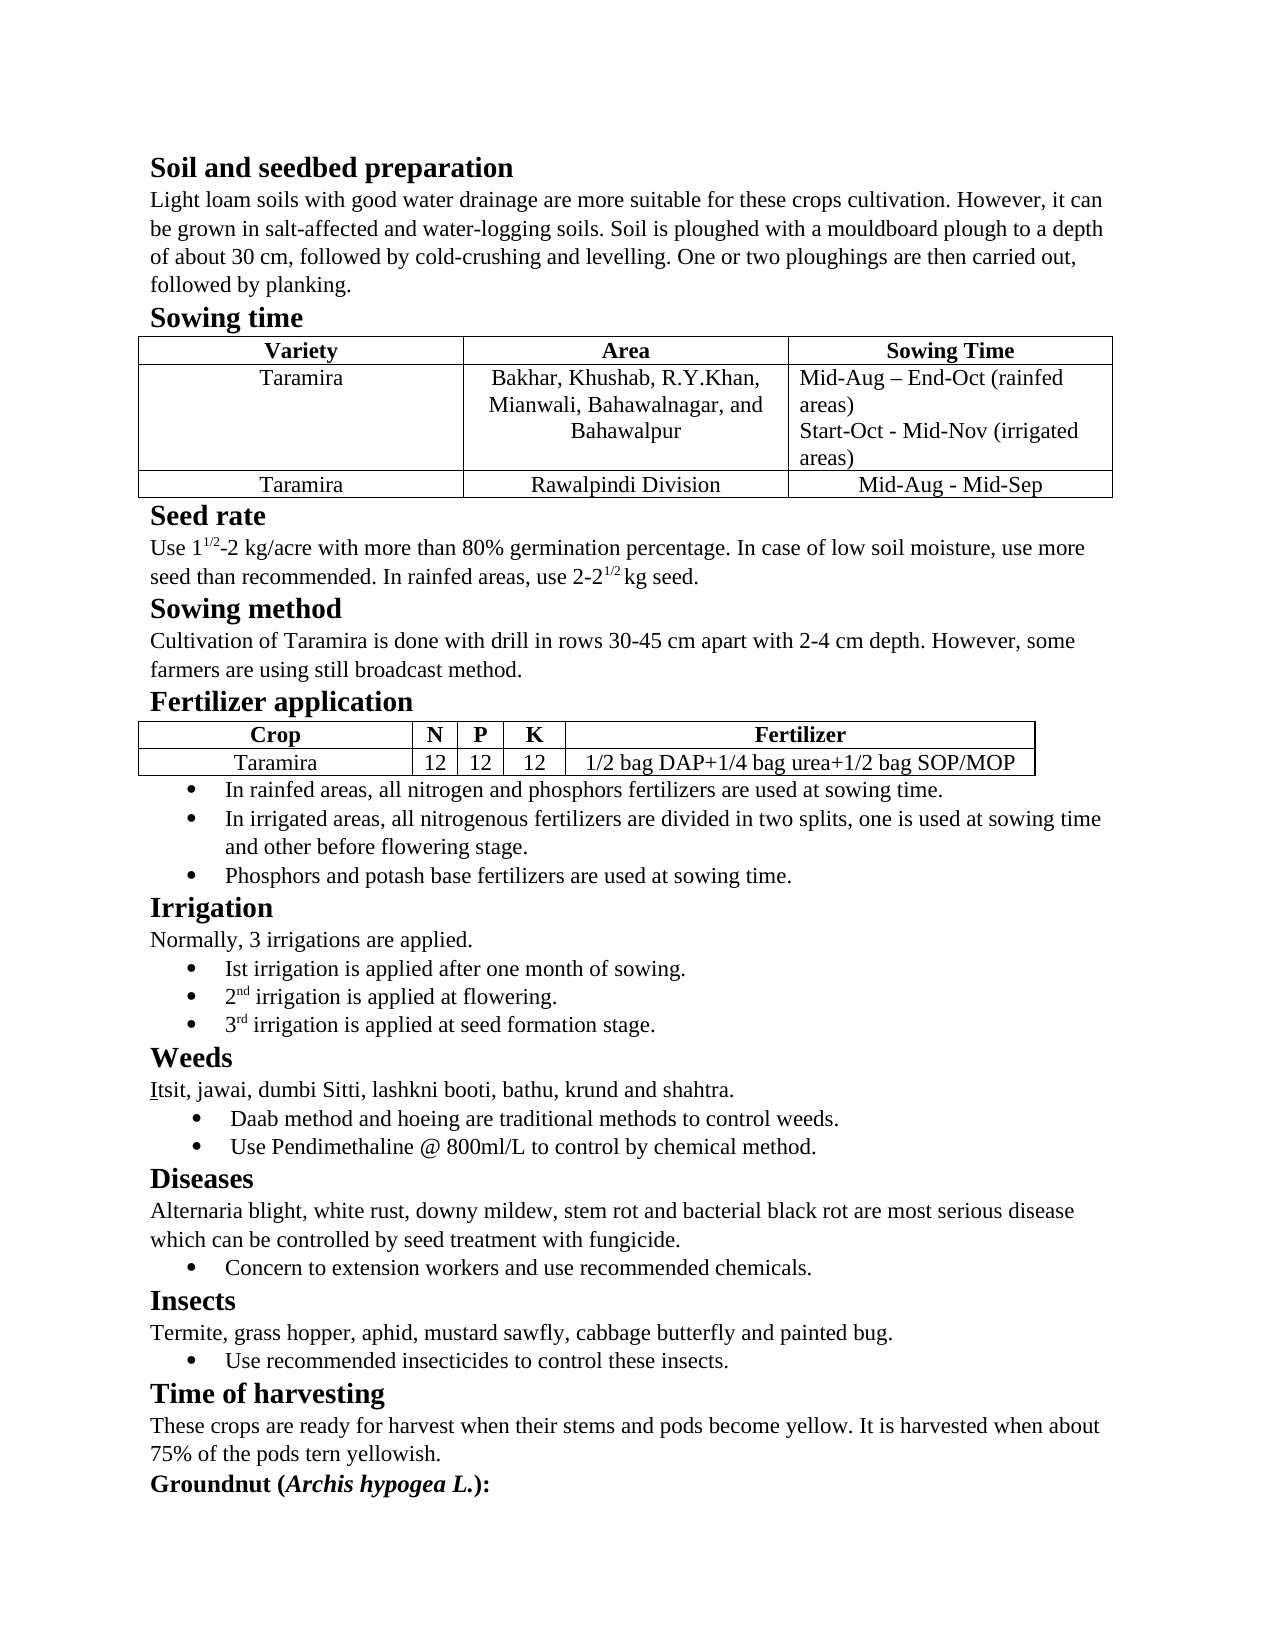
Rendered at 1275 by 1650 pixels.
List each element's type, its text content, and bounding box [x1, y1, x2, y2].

table_cell 12 [413, 749, 457, 775]
table_cell Taramira [139, 749, 412, 775]
text Soil and seedbed preparation [150, 150, 1125, 183]
list In irrigated areas, all nitrogenous fertilizers are divided in two splits, one is used at sowing time and other before flowering stage. [187, 805, 1125, 859]
table_header K [504, 722, 565, 748]
text Itsit, jawai, dumbi Sitti, lashkni booti, bathu, krund and shahtra. [150, 1076, 1125, 1102]
table_cell 1/2 bag DAP+1/4 bag urea+1/2 bag SOP/MOP [566, 749, 1034, 775]
text Seed rate [150, 498, 1125, 532]
table_cell 12 [504, 749, 565, 775]
text These crops are ready for harvest when their stems and pods become yellow. It is harvested when about 75% of the pods tern yellowish. [150, 1412, 1125, 1467]
text Cultivation of Taramira is done with drill in rows 30-45 cm apart with 2-4 cm depth. However, some farmers are using still broadcast method. [150, 627, 1125, 682]
table_cell 12 [458, 749, 503, 775]
text Normally, 3 irrigations are applied. [150, 926, 1125, 953]
list In rainfed areas, all nitrogen and phosphors fertilizers are used at sowing time. [187, 776, 1125, 803]
list 2nd irrigation is applied at flowering. [187, 983, 1125, 1009]
text Fertilizer application [150, 684, 1125, 718]
table_header P [458, 722, 503, 748]
table_header Variety [139, 337, 463, 363]
text Insects [150, 1283, 1125, 1316]
table_cell Rawalpindi Division [464, 471, 788, 497]
table_cell Bakhar, Khushab, R.Y.Khan, Mianwali, Bahawalnagar, and Bahawalpur [464, 365, 788, 470]
text Groundnut (Archis hypogea L.): [150, 1469, 1125, 1498]
table_cell Taramira [139, 471, 463, 497]
table_header Crop [139, 722, 412, 748]
text Diseases [150, 1161, 1125, 1195]
text Weeds [150, 1040, 1125, 1073]
text Time of harvesting [150, 1376, 1125, 1409]
text Sowing method [150, 591, 1125, 625]
text Sowing time [150, 300, 1125, 333]
table_header Fertilizer [566, 722, 1034, 748]
text Alternaria blight, white rust, downy mildew, stem rot and bacterial black rot are most serious disease which can be controlled by seed treatment with fungicide. [150, 1198, 1125, 1252]
table_cell Taramira [139, 365, 463, 470]
table_header Area [464, 337, 788, 363]
text Irrigation [150, 890, 1125, 924]
text Light loam soils with good water drainage are more suitable for these crops cultivation. However, it can be grown in salt-affected and water-logging soils. Soil is ploughed with a mouldboard plough to a depth of about 30 cm, followed by cold-crushing and levelling. One or two ploughings are then carried out, followed by planking. [150, 186, 1125, 298]
list Ist irrigation is applied after one month of sowing. [187, 955, 1125, 981]
list Use Pendimethaline @ 800ml/L to control by chemical method. [193, 1133, 1125, 1159]
text Termite, grass hopper, aphid, mustard sawfly, cabbage butterfly and painted bug. [150, 1319, 1125, 1345]
list Use recommended insecticides to control these insects. [187, 1347, 1125, 1374]
table_header Sowing Time [789, 337, 1112, 363]
table_header N [413, 722, 457, 748]
list Concern to extension workers and use recommended chemicals. [187, 1254, 1125, 1281]
list Phosphors and potash base fertilizers are used at sowing time. [187, 862, 1125, 888]
text Use 11/2-2 kg/acre with more than 80% germination percentage. In case of low soil moisture, use more seed than recommended. In rainfed areas, use 2-21/2 kg seed. [150, 534, 1125, 589]
table_cell Mid-Aug - Mid-Sep [789, 471, 1112, 497]
list 3rd irrigation is applied at seed formation stage. [187, 1012, 1125, 1038]
list Daab method and hoeing are traditional methods to control weeds. [193, 1104, 1125, 1131]
table_cell Mid-Aug – End-Oct (rainfed areas) Start-Oct - Mid-Nov (irrigated areas) [789, 365, 1112, 470]
